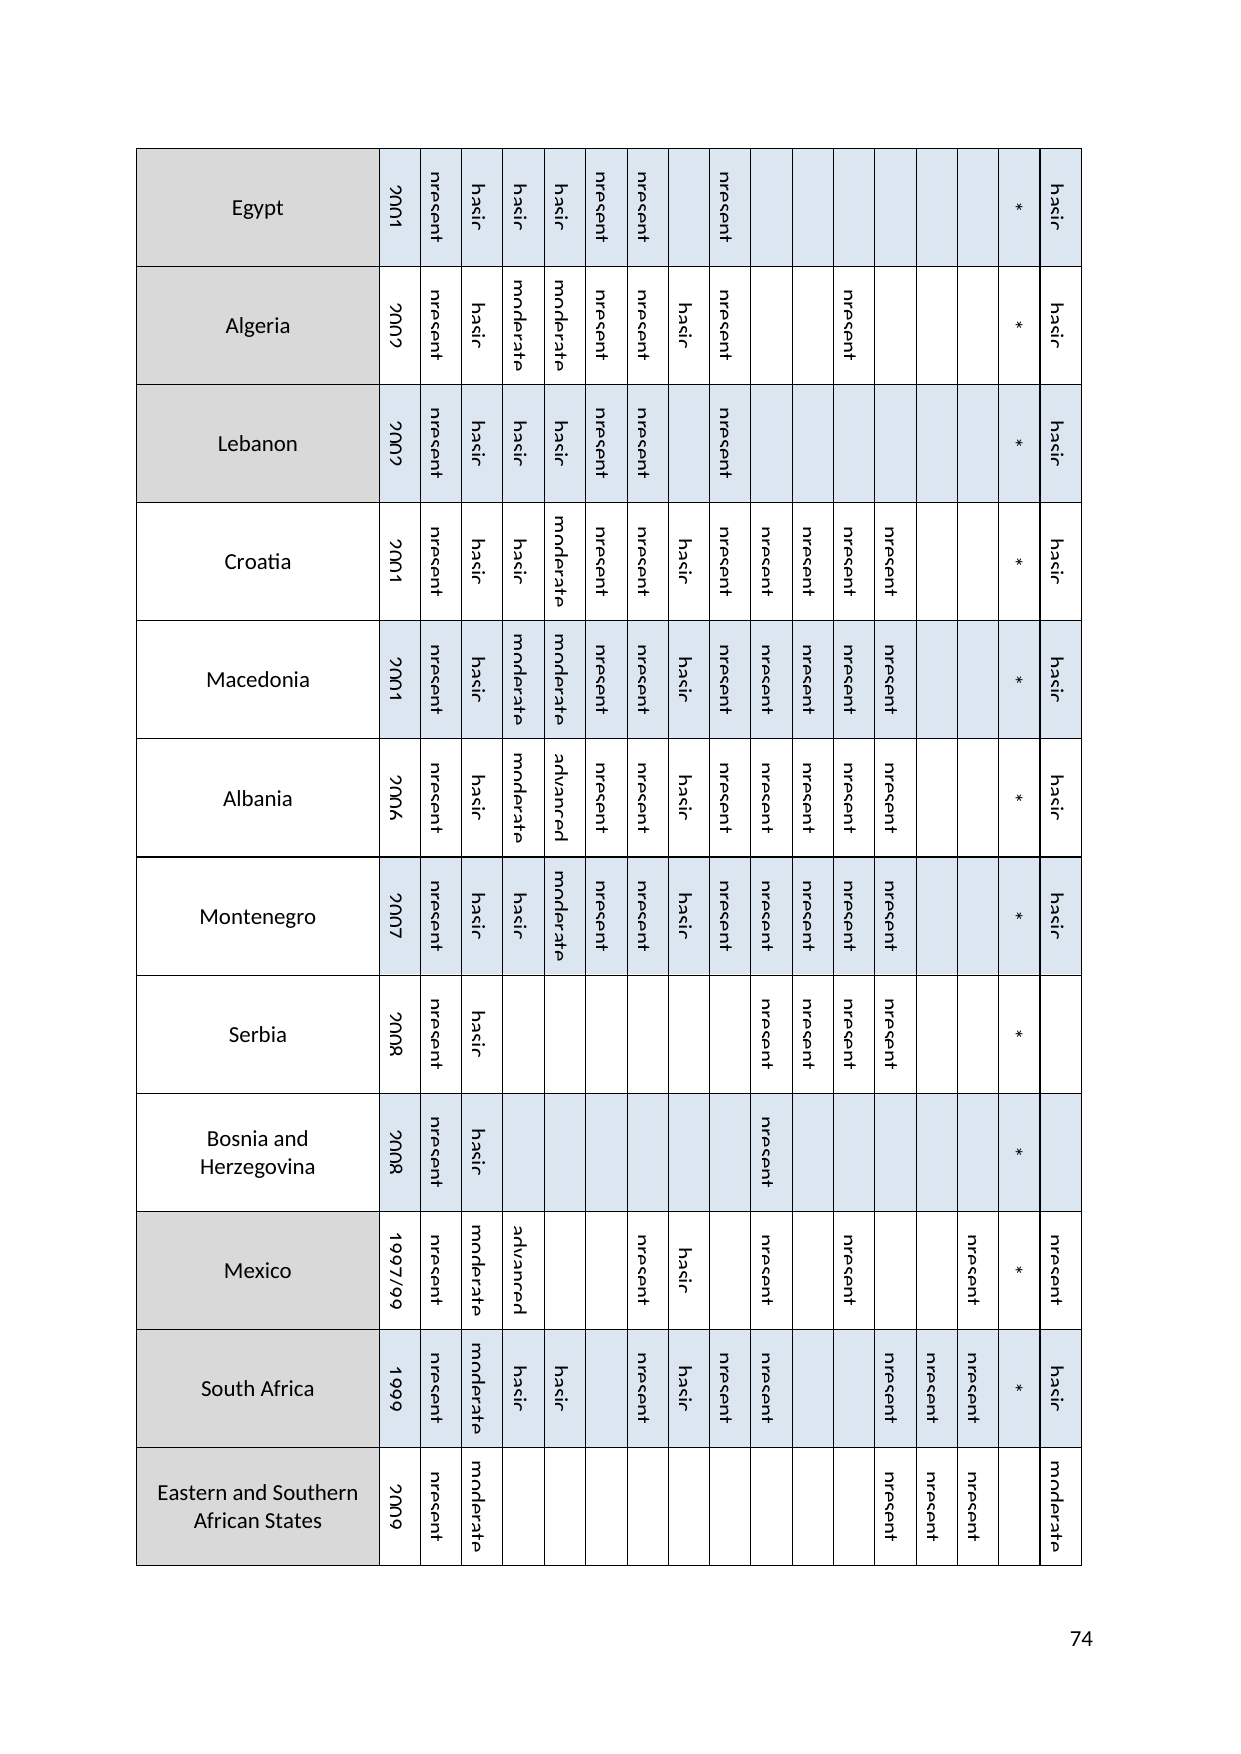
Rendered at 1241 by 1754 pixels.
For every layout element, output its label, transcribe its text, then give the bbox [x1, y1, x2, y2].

table_cell [834, 1094, 874, 1211]
table_cell present [875, 739, 916, 856]
table_cell present [628, 267, 668, 384]
table_cell basic [503, 385, 544, 502]
table_cell [669, 1448, 709, 1565]
table_cell present [628, 385, 668, 502]
table_cell basic [503, 858, 544, 974]
table_cell present [751, 1212, 792, 1329]
table_cell Albania [137, 739, 379, 856]
table_cell * [999, 621, 1039, 738]
table_cell [875, 267, 916, 384]
table_cell moderate [545, 621, 585, 738]
table_cell present [834, 503, 874, 620]
table_cell * [999, 149, 1039, 266]
table_cell present [710, 858, 750, 974]
table_cell present [421, 1212, 461, 1329]
table_cell [875, 1094, 916, 1211]
table_cell basic [462, 1094, 502, 1211]
table_cell present [710, 1330, 750, 1447]
table_cell basic [503, 1330, 544, 1447]
table_cell present [421, 385, 461, 502]
table_cell moderate [503, 267, 544, 384]
table_cell 2002 [380, 267, 420, 384]
table_cell [875, 385, 916, 502]
table_cell present [710, 267, 750, 384]
table_cell basic [1041, 503, 1081, 620]
table_cell present [793, 503, 833, 620]
table_cell [958, 858, 998, 974]
table_cell * [999, 503, 1039, 620]
table_cell present [421, 976, 461, 1093]
table_cell [793, 1094, 833, 1211]
table_cell present [628, 503, 668, 620]
table_cell [628, 1448, 668, 1565]
table_cell present [875, 976, 916, 1093]
table_cell [958, 503, 998, 620]
table_cell Eastern and Southern African States [137, 1448, 379, 1565]
table_cell basic [1041, 149, 1081, 266]
table_cell basic [1041, 858, 1081, 974]
table_cell South Africa [137, 1330, 379, 1447]
table_cell [751, 267, 792, 384]
table_cell present [751, 621, 792, 738]
table_cell present [628, 858, 668, 974]
table_cell moderate [462, 1212, 502, 1329]
table_cell present [834, 858, 874, 974]
table_cell basic [1041, 385, 1081, 502]
table_cell [751, 149, 792, 266]
table_cell [1041, 976, 1081, 1093]
table_cell [958, 1094, 998, 1211]
table_cell [875, 149, 916, 266]
table_cell present [793, 739, 833, 856]
table_cell [628, 976, 668, 1093]
table_cell present [421, 1330, 461, 1447]
table_cell [710, 1094, 750, 1211]
table_cell [917, 385, 957, 502]
table_cell basic [669, 739, 709, 856]
table_cell present [421, 621, 461, 738]
table_cell [793, 1212, 833, 1329]
table_cell [710, 1448, 750, 1565]
table_cell present [751, 1094, 792, 1211]
table_cell basic [1041, 621, 1081, 738]
table_cell present [586, 739, 627, 856]
table_cell advanced [545, 739, 585, 856]
table_cell [958, 739, 998, 856]
table_cell 2002 [380, 385, 420, 502]
table_cell present [628, 1212, 668, 1329]
table_cell [586, 1094, 627, 1211]
table_cell Macedonia [137, 621, 379, 738]
table_cell present [421, 1094, 461, 1211]
table_cell * [999, 1094, 1039, 1211]
table_cell [917, 1212, 957, 1329]
table_cell [917, 976, 957, 1093]
table_cell present [751, 739, 792, 856]
table_cell basic [462, 503, 502, 620]
table_cell present [958, 1212, 998, 1329]
table_cell present [834, 739, 874, 856]
table_cell [793, 267, 833, 384]
table_cell * [999, 385, 1039, 502]
table_cell [545, 976, 585, 1093]
table_cell present [875, 1330, 916, 1447]
table_cell present [834, 621, 874, 738]
table_cell moderate [503, 621, 544, 738]
table_cell [917, 149, 957, 266]
table_cell moderate [1041, 1448, 1081, 1565]
table_cell Mexico [137, 1212, 379, 1329]
table_cell basic [669, 621, 709, 738]
table_cell [958, 976, 998, 1093]
table_cell present [628, 739, 668, 856]
table_cell [710, 976, 750, 1093]
table_cell [917, 621, 957, 738]
table_cell [669, 149, 709, 266]
table_cell moderate [545, 858, 585, 974]
table_cell [545, 1448, 585, 1565]
table_cell [958, 149, 998, 266]
table_cell [917, 739, 957, 856]
table_cell present [710, 385, 750, 502]
table_cell [793, 1448, 833, 1565]
table_cell present [586, 149, 627, 266]
table_cell [834, 385, 874, 502]
table_cell Croatia [137, 503, 379, 620]
table_cell present [421, 149, 461, 266]
table_cell present [793, 976, 833, 1093]
table_cell present [834, 267, 874, 384]
table_cell [628, 1094, 668, 1211]
table_cell basic [1041, 1330, 1081, 1447]
table_cell [834, 1330, 874, 1447]
table_cell * [999, 1212, 1039, 1329]
table_cell 2008 [380, 1094, 420, 1211]
table_cell present [586, 503, 627, 620]
table_cell present [710, 149, 750, 266]
table_cell present [751, 858, 792, 974]
table_cell [917, 858, 957, 974]
table_cell 2001 [380, 621, 420, 738]
table_cell basic [462, 976, 502, 1093]
table_cell basic [545, 1330, 585, 1447]
table_cell 2006 [380, 739, 420, 856]
table_cell [834, 149, 874, 266]
table_cell moderate [503, 739, 544, 856]
table_cell present [1041, 1212, 1081, 1329]
table_cell basic [462, 621, 502, 738]
table_cell [793, 385, 833, 502]
table_cell basic [503, 503, 544, 620]
table_cell [545, 1212, 585, 1329]
table_cell [503, 1448, 544, 1565]
table_cell present [751, 503, 792, 620]
table_cell * [999, 267, 1039, 384]
table_cell [586, 976, 627, 1093]
table_cell [958, 267, 998, 384]
table_cell basic [669, 1212, 709, 1329]
table_cell present [628, 1330, 668, 1447]
table_cell present [917, 1448, 957, 1565]
table_cell [751, 385, 792, 502]
table_cell * [999, 739, 1039, 856]
table_cell present [710, 739, 750, 856]
table_cell [917, 267, 957, 384]
table_cell present [875, 858, 916, 974]
table_cell present [586, 621, 627, 738]
table_cell Algeria [137, 267, 379, 384]
table_cell 2001 [380, 149, 420, 266]
table_cell basic [462, 267, 502, 384]
table_cell present [421, 1448, 461, 1565]
table_cell 1997/99 [380, 1212, 420, 1329]
table_cell [793, 1330, 833, 1447]
table_cell present [917, 1330, 957, 1447]
table_cell [503, 976, 544, 1093]
table_cell present [421, 739, 461, 856]
table_cell present [875, 1448, 916, 1565]
table_cell [917, 1094, 957, 1211]
table_cell present [875, 621, 916, 738]
table_cell basic [669, 1330, 709, 1447]
table_cell Bosnia and Herzegovina [137, 1094, 379, 1211]
table_cell basic [669, 503, 709, 620]
table_cell present [793, 858, 833, 974]
table_cell [999, 1448, 1039, 1565]
table_cell 1999 [380, 1330, 420, 1447]
table_cell [958, 621, 998, 738]
table_cell present [586, 858, 627, 974]
table_cell present [834, 1212, 874, 1329]
table_cell present [628, 621, 668, 738]
table_cell 2008 [380, 976, 420, 1093]
table_cell basic [545, 385, 585, 502]
table_cell present [875, 503, 916, 620]
table_cell [917, 503, 957, 620]
table_cell moderate [462, 1448, 502, 1565]
table_cell present [710, 621, 750, 738]
table_cell [710, 1212, 750, 1329]
table_cell [586, 1212, 627, 1329]
table_cell [586, 1330, 627, 1447]
table_cell 2007 [380, 858, 420, 974]
table_cell Serbia [137, 976, 379, 1093]
table_cell [669, 976, 709, 1093]
table_cell basic [462, 385, 502, 502]
table_cell [875, 1212, 916, 1329]
table_cell present [751, 1330, 792, 1447]
table_cell basic [1041, 739, 1081, 856]
table_cell * [999, 858, 1039, 974]
table_cell present [793, 621, 833, 738]
table_cell basic [1041, 267, 1081, 384]
table_cell present [751, 976, 792, 1093]
table_cell * [999, 1330, 1039, 1447]
table_cell advanced [503, 1212, 544, 1329]
table_cell moderate [462, 1330, 502, 1447]
table_cell [1041, 1094, 1081, 1211]
table_cell [834, 1448, 874, 1565]
table_cell [586, 1448, 627, 1565]
table_cell present [586, 385, 627, 502]
table_cell moderate [545, 267, 585, 384]
table_cell basic [545, 149, 585, 266]
table_cell [793, 149, 833, 266]
table_cell 2001 [380, 503, 420, 620]
table_cell present [958, 1330, 998, 1447]
table_cell present [421, 267, 461, 384]
table_cell [669, 385, 709, 502]
table_cell Lebanon [137, 385, 379, 502]
table_cell * [999, 976, 1039, 1093]
table_cell basic [669, 858, 709, 974]
table_cell basic [503, 149, 544, 266]
table_cell basic [462, 858, 502, 974]
table_cell Egypt [137, 149, 379, 266]
table_cell present [958, 1448, 998, 1565]
table_cell 2009 [380, 1448, 420, 1565]
table_cell present [628, 149, 668, 266]
table_cell present [834, 976, 874, 1093]
table_cell present [421, 858, 461, 974]
table_cell [751, 1448, 792, 1565]
table_cell present [586, 267, 627, 384]
table_cell Montenegro [137, 858, 379, 974]
table_cell [958, 385, 998, 502]
table_cell moderate [545, 503, 585, 620]
table_cell [503, 1094, 544, 1211]
table_cell present [710, 503, 750, 620]
table_cell basic [669, 267, 709, 384]
table_cell basic [462, 739, 502, 856]
table_cell basic [462, 149, 502, 266]
table_cell [545, 1094, 585, 1211]
table_cell [669, 1094, 709, 1211]
table_cell present [421, 503, 461, 620]
